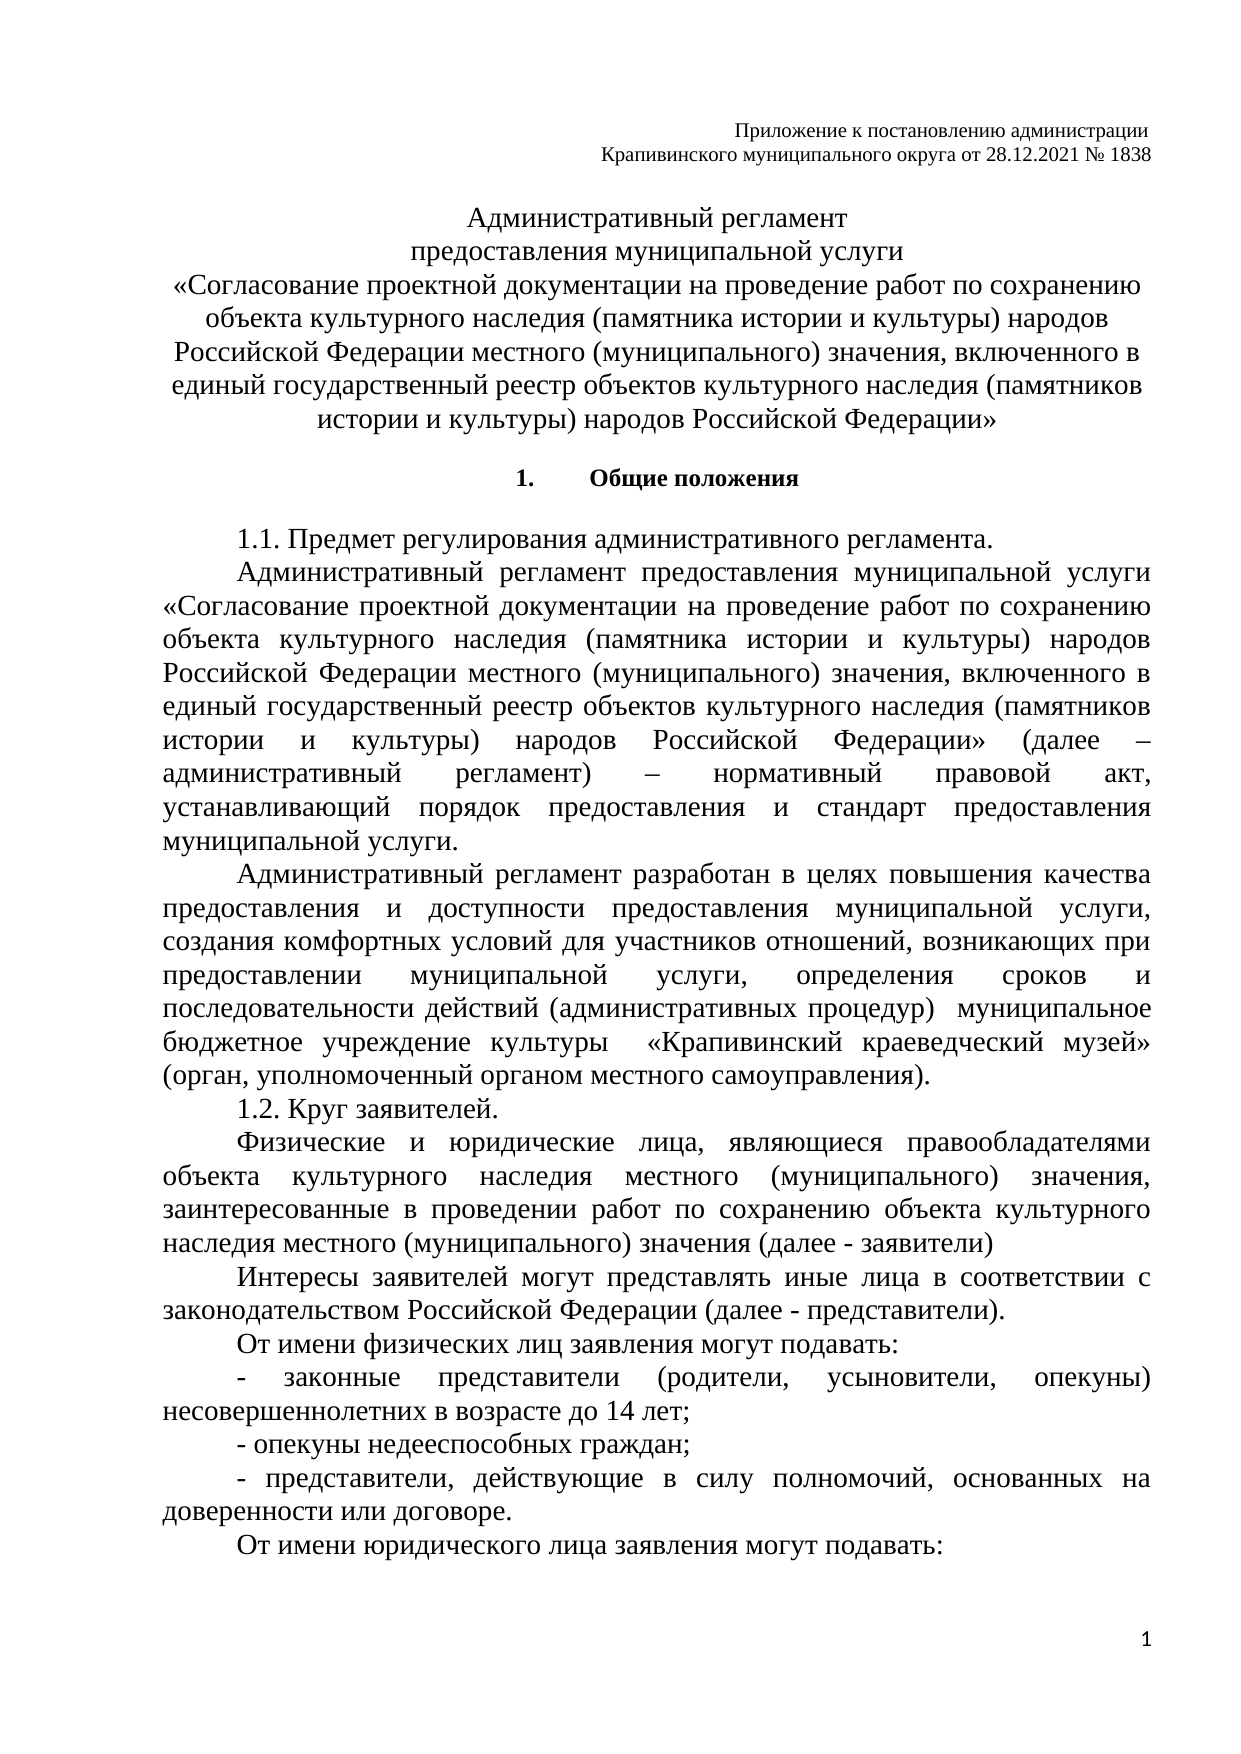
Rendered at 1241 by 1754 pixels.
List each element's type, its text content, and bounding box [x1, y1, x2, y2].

list Общие положения [162, 463, 1152, 492]
text Административный регламент предоставления муниципальной услуги «Согласование проектной документации на проведение работ по сохранению объекта культурного наследия (памятника истории и культуры) народов Российской Федерации местного (муниципального) значения, включенного в единый государственный реестр объектов культурного наследия (памятников истории и культуры) народов Российской Федерации» (далее – административный регламент) – нормативный правовой акт, устанавливающий порядок предоставления и стандарт предоставления муниципальной услуги. [162, 554, 1152, 856]
text - опекуны недееспособных граждан; [162, 1426, 1152, 1460]
text От имени юридического лица заявления могут подавать: [162, 1527, 1152, 1561]
text 1.1. Предмет регулирования административного регламента. [162, 521, 1152, 554]
title Административный регламент [162, 200, 1152, 233]
text - законные представители (родители, усыновители, опекуны) несовершеннолетних в возрасте до 14 лет; [162, 1359, 1152, 1426]
text Приложение к постановлению администрации [162, 118, 1152, 142]
text Административный регламент разработан в целях повышения качества предоставления и доступности предоставления муниципальной услуги, создания комфортных условий для участников отношений, возникающих при предоставлении муниципальной услуги, определения сроков и последовательности действий (административных процедур) муниципальное бюджетное учреждение культуры «Крапивинский краеведческий музей» (орган, уполномоченный органом местного самоуправления). [162, 856, 1152, 1091]
text Крапивинского муниципального округа от 28.12.2021 № 1838 [162, 142, 1152, 166]
text «Согласование проектной документации на проведение работ по сохранению объекта культурного наследия (памятника истории и культуры) народов Российской Федерации местного (муниципального) значения, включенного в единый государственный реестр объектов культурного наследия (памятников истории и культуры) народов Российской Федерации» [162, 267, 1152, 434]
text Физические и юридические лица, являющиеся правообладателями объекта культурного наследия местного (муниципального) значения, заинтересованные в проведении работ по сохранению объекта культурного наследия местного (муниципального) значения (далее - заявители) [162, 1124, 1152, 1259]
text - представители, действующие в силу полномочий, основанных на доверенности или договоре. [162, 1460, 1152, 1527]
text 1.2. Круг заявителей. [162, 1091, 1152, 1124]
text предоставления муниципальной услуги [162, 233, 1152, 267]
text Интересы заявителей могут представлять иные лица в соответствии с законодательством Российской Федерации (далее - представители). [162, 1259, 1152, 1326]
text От имени физических лиц заявления могут подавать: [162, 1326, 1152, 1359]
